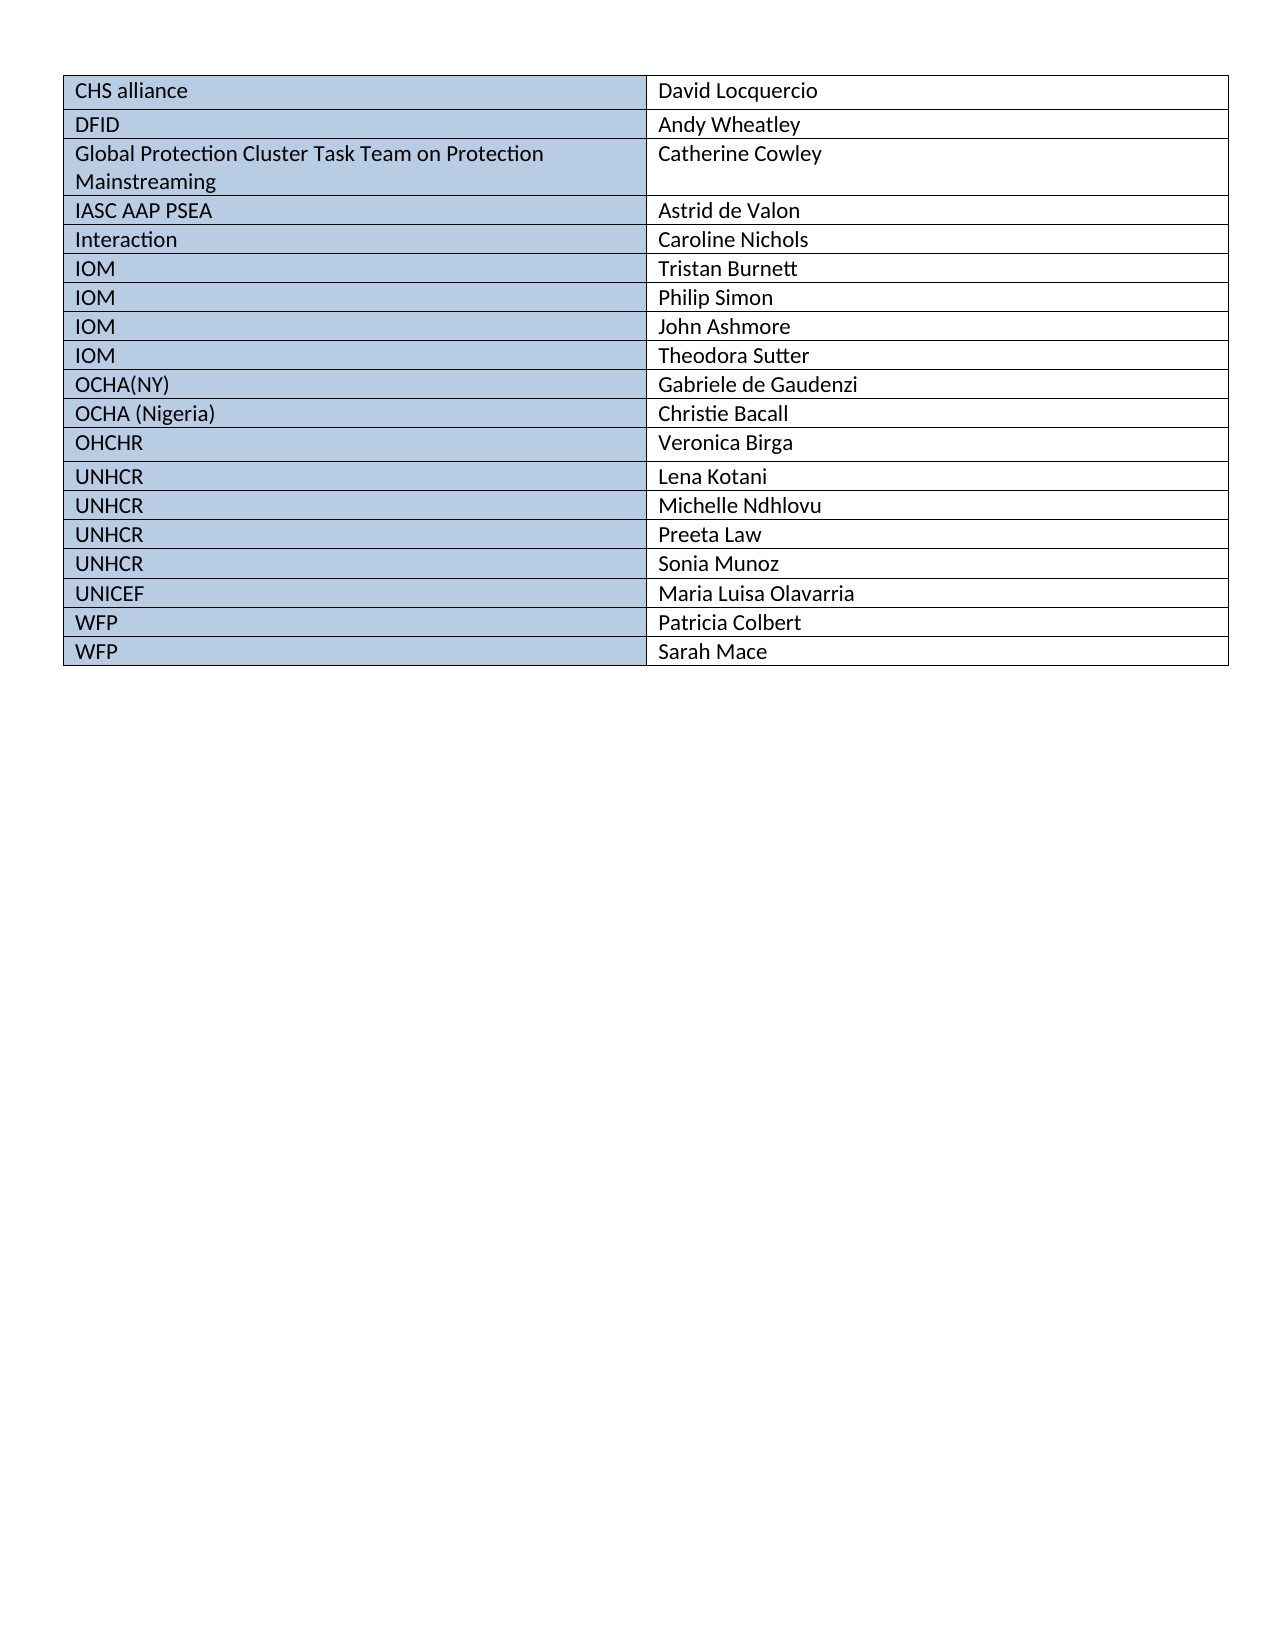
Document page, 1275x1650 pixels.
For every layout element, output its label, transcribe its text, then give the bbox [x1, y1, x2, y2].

table_cell Gabriele de Gaudenzi [647, 370, 1228, 398]
table_cell Preeta Law [647, 520, 1228, 548]
table_cell OCHA (Nigeria) [64, 399, 646, 427]
table_cell UNHCR [64, 491, 646, 519]
table_cell UNHCR [64, 462, 646, 490]
table_cell DFID [64, 110, 646, 138]
table_cell Maria Luisa Olavarria [647, 579, 1228, 607]
table_cell David Locquercio [647, 76, 1228, 109]
table_cell OHCHR [64, 428, 646, 461]
table_cell UNICEF [64, 579, 646, 607]
table_cell Patricia Colbert [647, 608, 1228, 636]
table_cell UNHCR [64, 520, 646, 548]
table_cell Tristan Burnett [647, 254, 1228, 282]
table_cell Interaction [64, 225, 646, 253]
table_cell Sarah Mace [647, 637, 1228, 665]
table_cell UNHCR [64, 549, 646, 578]
table_cell John Ashmore [647, 312, 1228, 340]
table_cell IOM [64, 312, 646, 340]
table_cell Lena Kotani [647, 462, 1228, 490]
table_cell IOM [64, 283, 646, 311]
table_cell Astrid de Valon [647, 196, 1228, 224]
table_cell Andy Wheatley [647, 110, 1228, 138]
table_cell WFP [64, 608, 646, 636]
table_cell Caroline Nichols [647, 225, 1228, 253]
table_cell Catherine Cowley [647, 139, 1228, 195]
table_cell Michelle Ndhlovu [647, 491, 1228, 519]
table_cell WFP [64, 637, 646, 665]
table_cell Philip Simon [647, 283, 1228, 311]
table_cell IASC AAP PSEA [64, 196, 646, 224]
table_cell OCHA(NY) [64, 370, 646, 398]
table_cell Christie Bacall [647, 399, 1228, 427]
table_cell Veronica Birga [647, 428, 1228, 461]
table_cell IOM [64, 254, 646, 282]
table_cell CHS alliance [64, 76, 646, 109]
table_cell Sonia Munoz [647, 549, 1228, 578]
table_cell IOM [64, 341, 646, 369]
table_cell Theodora Sutter [647, 341, 1228, 369]
table_cell Global Protection Cluster Task Team on Protection Mainstreaming [64, 139, 646, 195]
